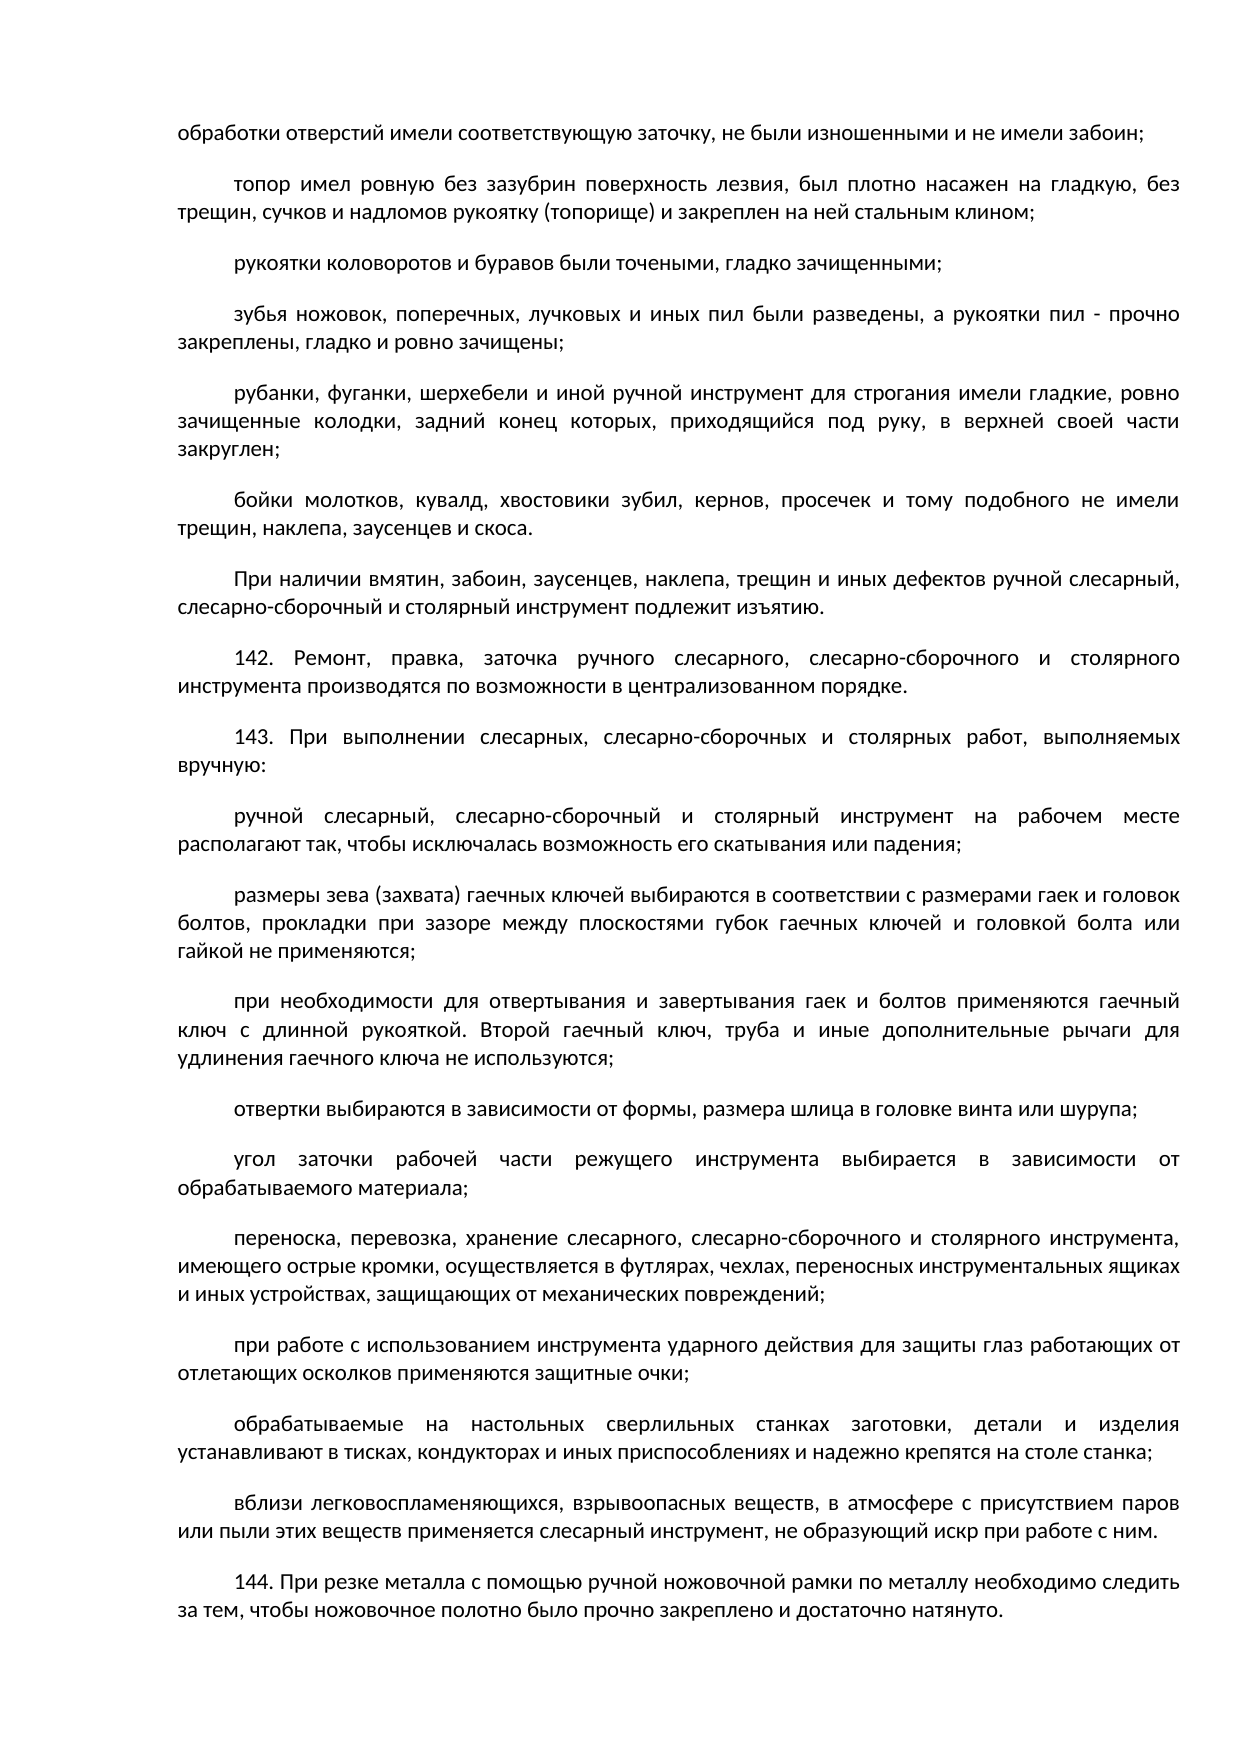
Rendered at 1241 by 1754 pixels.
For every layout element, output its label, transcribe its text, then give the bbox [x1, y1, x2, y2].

text топор имел ровную без зазубрин поверхность лезвия, был плотно насажен на гладкую, без трещин, сучков и надломов рукоятку (топорище) и закреплен на ней стальным клином; [177, 169, 1181, 225]
text зубья ножовок, поперечных, лучковых и иных пил были разведены, а рукоятки пил - прочно закреплены, гладко и ровно зачищены; [177, 299, 1181, 355]
text размеры зева (захвата) гаечных ключей выбираются в соответствии с размерами гаек и головок болтов, прокладки при зазоре между плоскостями губок гаечных ключей и головкой болта или гайкой не применяются; [177, 880, 1181, 964]
text 143. При выполнении слесарных, слесарно-сборочных и столярных работ, выполняемых вручную: [177, 722, 1181, 778]
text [177, 118, 1181, 146]
text обрабатываемые на настольных сверлильных станках заготовки, детали и изделия устанавливают в тисках, кондукторах и иных приспособлениях и надежно крепятся на столе станка; [177, 1409, 1181, 1466]
text рукоятки коловоротов и буравов были точеными, гладко зачищенными; [177, 248, 1181, 276]
text угол заточки рабочей части режущего инструмента выбирается в зависимости от обрабатываемого материала; [177, 1144, 1181, 1201]
text отвертки выбираются в зависимости от формы, размера шлица в головке винта или шурупа; [177, 1094, 1181, 1122]
text ручной слесарный, слесарно-сборочный и столярный инструмент на рабочем месте располагают так, чтобы исключалась возможность его скатывания или падения; [177, 801, 1181, 857]
text рубанки, фуганки, шерхебели и иной ручной инструмент для строгания имели гладкие, ровно зачищенные колодки, задний конец которых, приходящийся под руку, в верхней своей части закруглен; [177, 378, 1181, 462]
text 142. Ремонт, правка, заточка ручного слесарного, слесарно-сборочного и столярного инструмента производятся по возможности в централизованном порядке. [177, 643, 1181, 699]
text при необходимости для отвертывания и завертывания гаек и болтов применяются гаечный ключ с длинной рукояткой. Второй гаечный ключ, труба и иные дополнительные рычаги для удлинения гаечного ключа не используются; [177, 987, 1181, 1071]
text переноска, перевозка, хранение слесарного, слесарно-сборочного и столярного инструмента, имеющего острые кромки, осуществляется в футлярах, чехлах, переносных инструментальных ящиках и иных устройствах, защищающих от механических повреждений; [177, 1223, 1181, 1308]
text вблизи легковоспламеняющихся, взрывоопасных веществ, в атмосфере с присутствием паров или пыли этих веществ применяется слесарный инструмент, не образующий искр при работе с ним. [177, 1488, 1181, 1544]
text 144. При резке металла с помощью ручной ножовочной рамки по металлу необходимо следить за тем, чтобы ножовочное полотно было прочно закреплено и достаточно натянуто. [177, 1567, 1181, 1623]
text бойки молотков, кувалд, хвостовики зубил, кернов, просечек и тому подобного не имели трещин, наклепа, заусенцев и скоса. [177, 485, 1181, 541]
text при работе с использованием инструмента ударного действия для защиты глаз работающих от отлетающих осколков применяются защитные очки; [177, 1331, 1181, 1387]
text При наличии вмятин, забоин, заусенцев, наклепа, трещин и иных дефектов ручной слесарный, слесарно-сборочный и столярный инструмент подлежит изъятию. [177, 564, 1181, 620]
